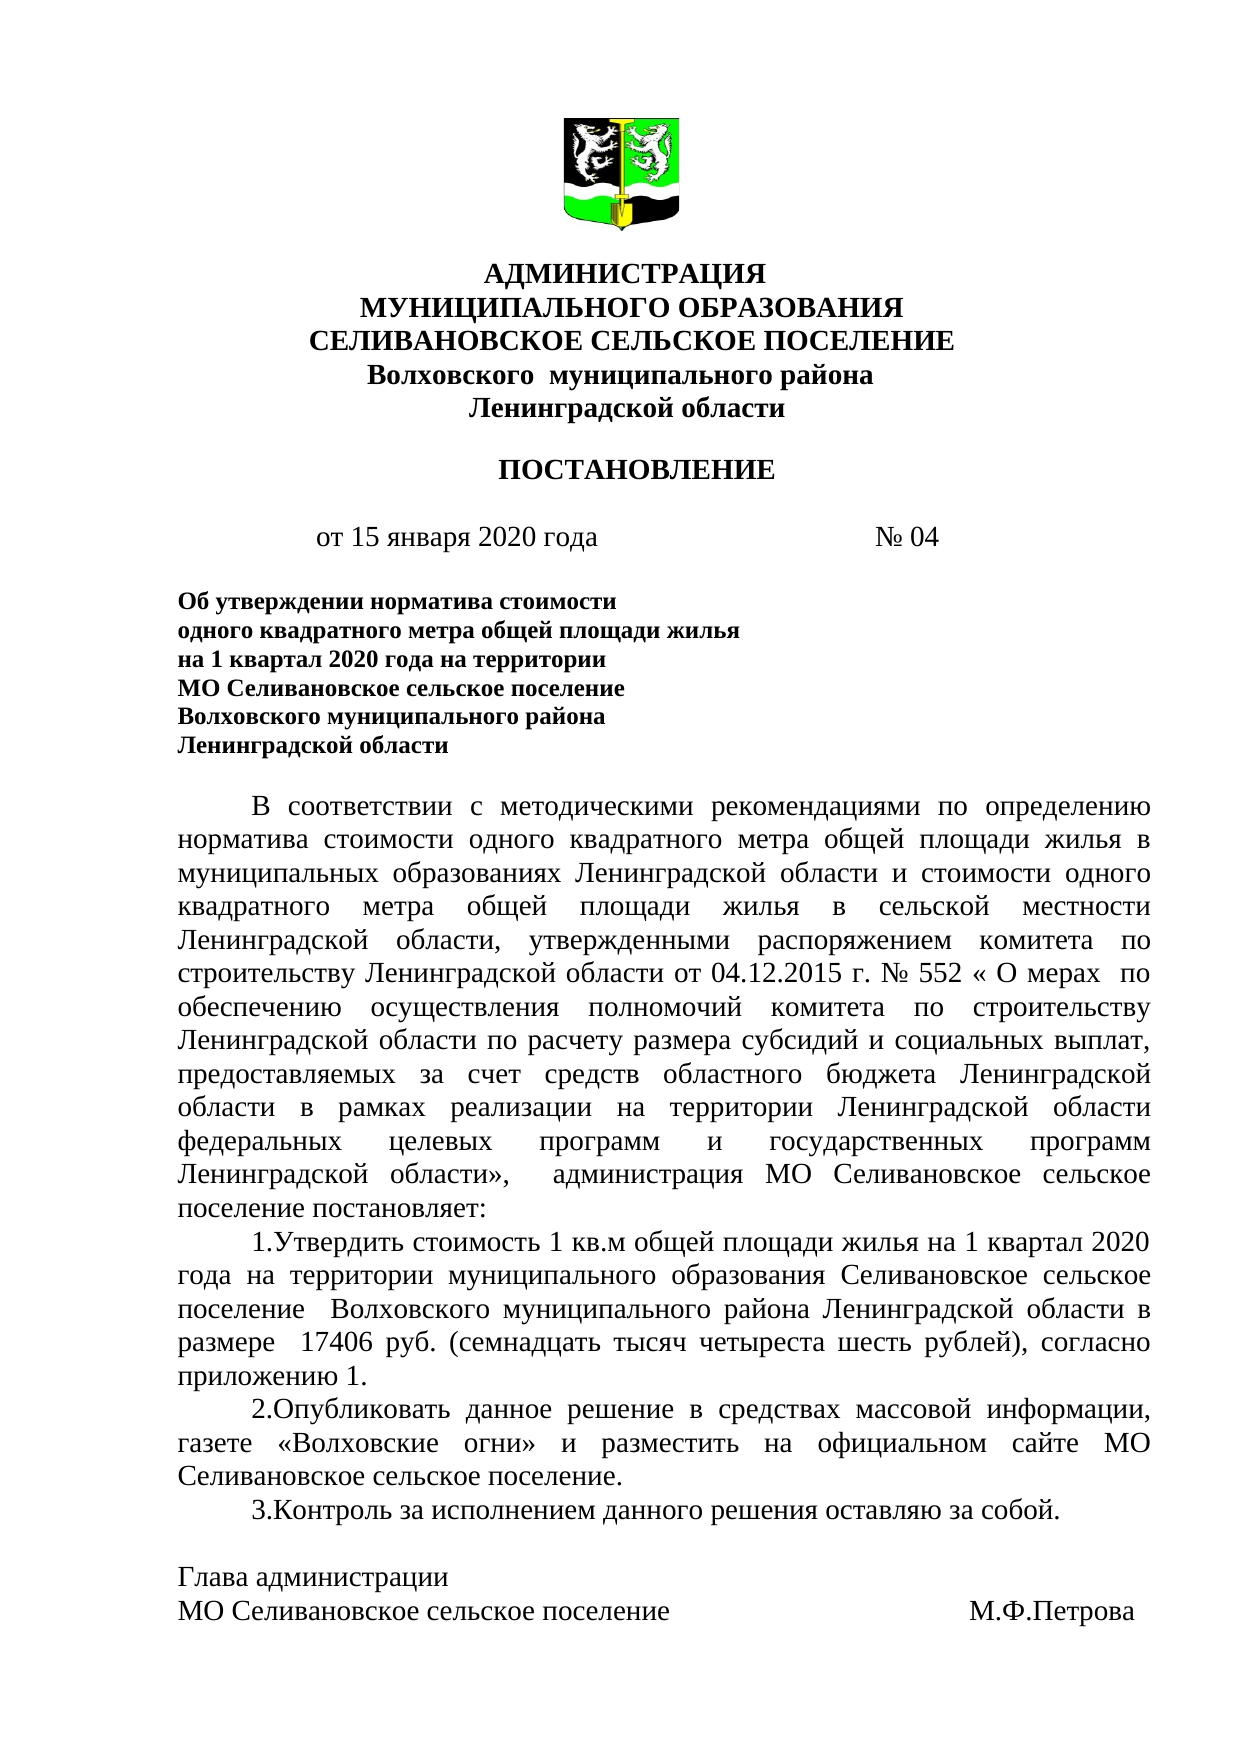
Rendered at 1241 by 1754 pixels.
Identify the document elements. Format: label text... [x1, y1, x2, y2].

text 2.Опубликовать данное решение в средствах массовой информации, газете «Волховские огни» и разместить на официальном сайте МО Селивановское сельское поселение. [177, 1391, 1152, 1492]
text АДМИНИСТРАЦИЯ [177, 256, 1152, 290]
text ПОСТАНОВЛЕНИЕ [177, 452, 1152, 486]
text МУНИЦИПАЛЬНОГО ОБРАЗОВАНИЯ [177, 290, 1152, 323]
text на 1 квартал 2020 года на территории [177, 644, 1152, 673]
text СЕЛИВАНОВСКОЕ СЕЛЬСКОЕ ПОСЕЛЕНИЕ [177, 323, 1152, 357]
text МО Селивановское сельское поселение М.Ф.Петрова [177, 1593, 1152, 1626]
text 1.Утвердить стоимость 1 кв.м общей площади жилья на 1 квартал 2020 года на территории муниципального образования Селивановское сельское поселение Волховского муниципального района Ленинградской области в размере 17406 руб. (семнадцать тысяч четыреста шесть рублей), согласно приложению 1. [177, 1224, 1152, 1391]
text одного квадратного метра общей площади жилья [177, 615, 1152, 644]
text 3.Контроль за исполнением данного решения оставляю за собой. [177, 1492, 1152, 1526]
text Волховского муниципального района [177, 357, 1152, 391]
text МО Селивановское сельское поселение [177, 673, 1152, 701]
text Глава администрации [177, 1559, 1152, 1593]
text В соответствии с методическими рекомендациями по определению норматива стоимости одного квадратного метра общей площади жилья в муниципальных образованиях Ленинградской области и стоимости одного квадратного метра общей площади жилья в сельской местности Ленинградской области, утвержденными распоряжением комитета по строительству Ленинградской области от 04.12.2015 г. № 552 « О мерах по обеспечению осуществления полномочий комитета по строительству Ленинградской области по расчету размера субсидий и социальных выплат, предоставляемых за счет средств областного бюджета Ленинградской области в рамках реализации на территории Ленинградской области федеральных целевых программ и государственных программ Ленинградской области», администрация МО Селивановское сельское поселение постановляет: [177, 788, 1152, 1224]
text Ленинградской области [177, 391, 1152, 424]
text Волховского муниципального района [177, 701, 1152, 730]
text от 15 января 2020 года № 04 [177, 519, 1152, 553]
text Ленинградской области [177, 730, 1152, 759]
text Об утверждении норматива стоимости [177, 586, 1152, 615]
picture [563, 118, 680, 231]
